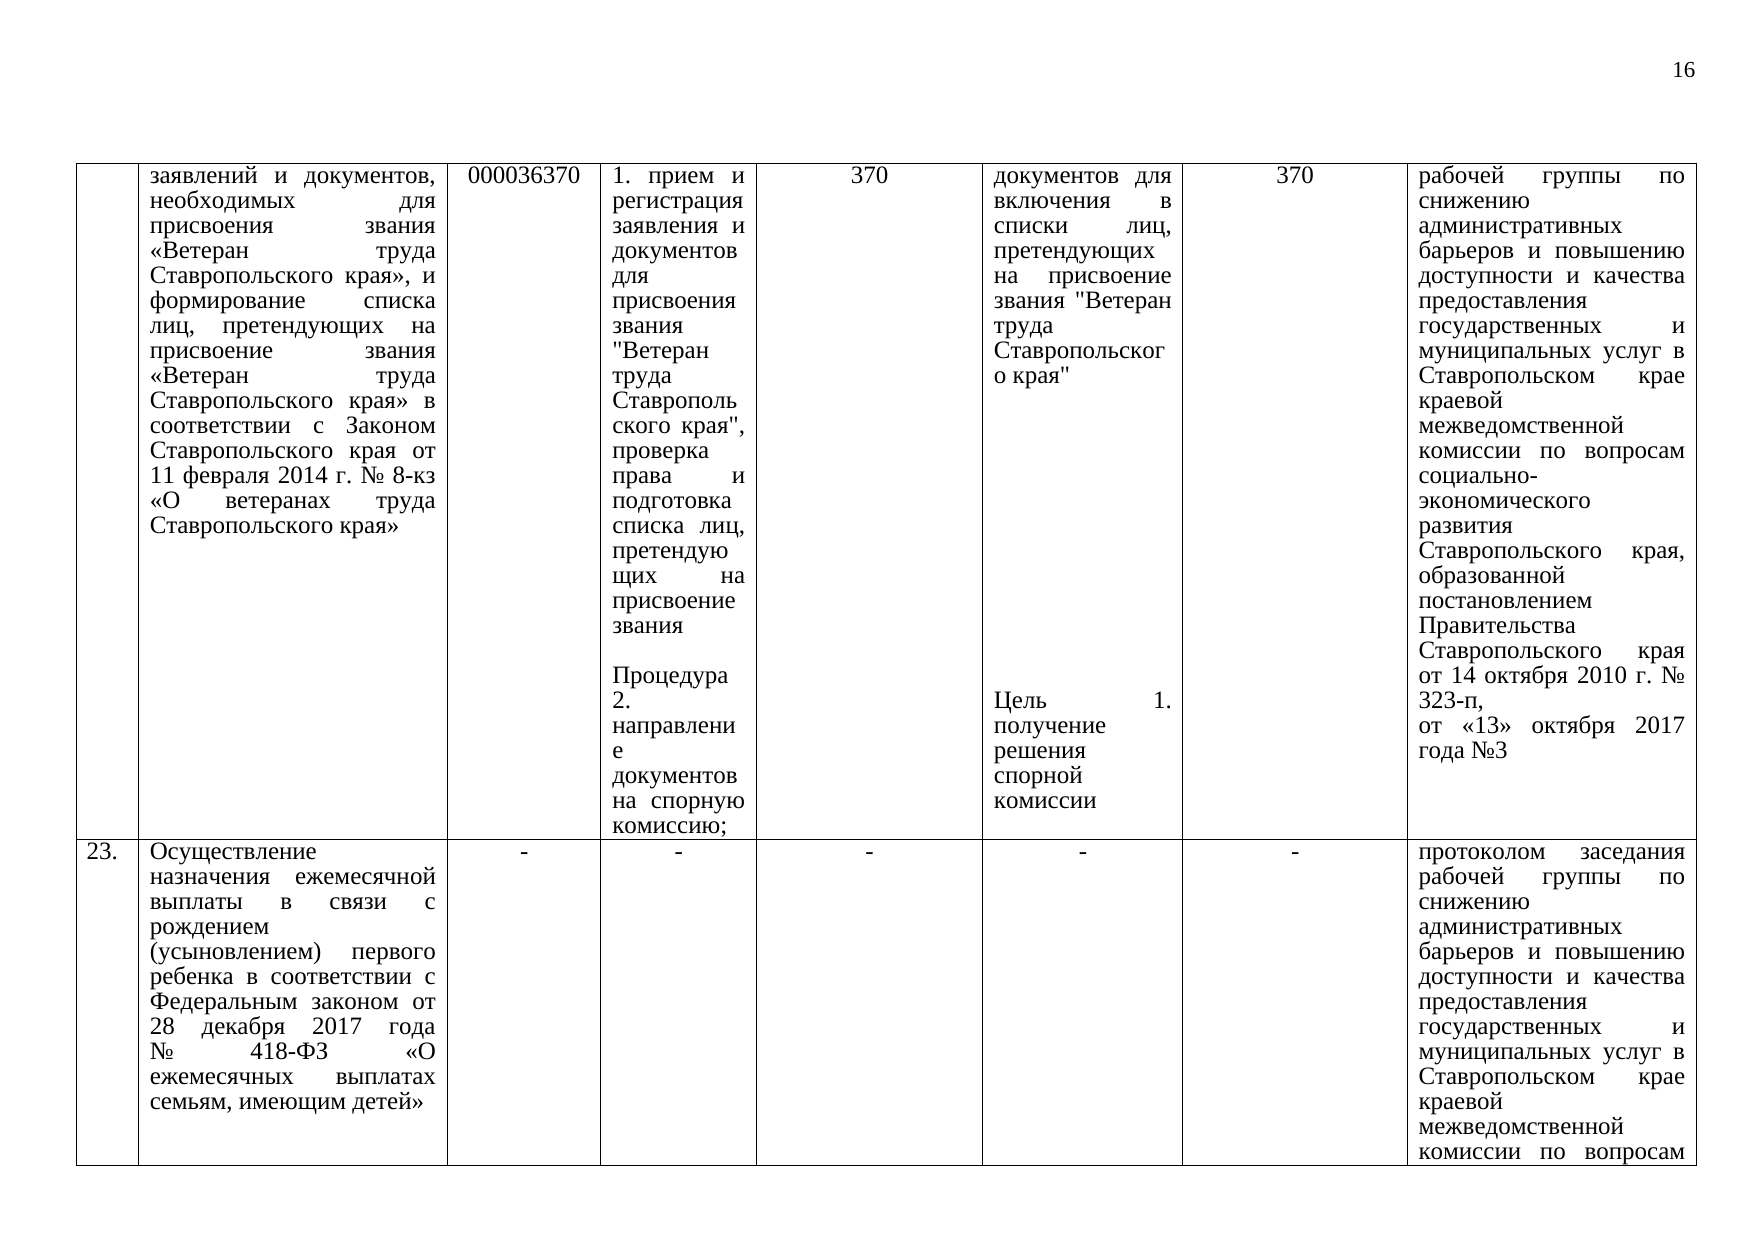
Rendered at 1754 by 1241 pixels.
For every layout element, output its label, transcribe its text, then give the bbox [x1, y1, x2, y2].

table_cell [139, 164, 447, 838]
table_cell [983, 164, 1182, 838]
table_cell - [983, 840, 1182, 1164]
table_cell - [1183, 840, 1407, 1164]
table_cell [1408, 840, 1696, 1164]
table_cell [77, 840, 138, 1164]
table_cell - [757, 840, 982, 1164]
table_cell 2600000010000036370 [757, 164, 982, 838]
table_cell - [448, 840, 600, 1164]
table_cell 2600000010000036370 [1183, 164, 1407, 838]
table_cell [77, 164, 138, 838]
table_cell - [601, 840, 756, 1164]
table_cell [139, 840, 447, 1164]
table_cell 2600000010000036370 [448, 164, 600, 838]
